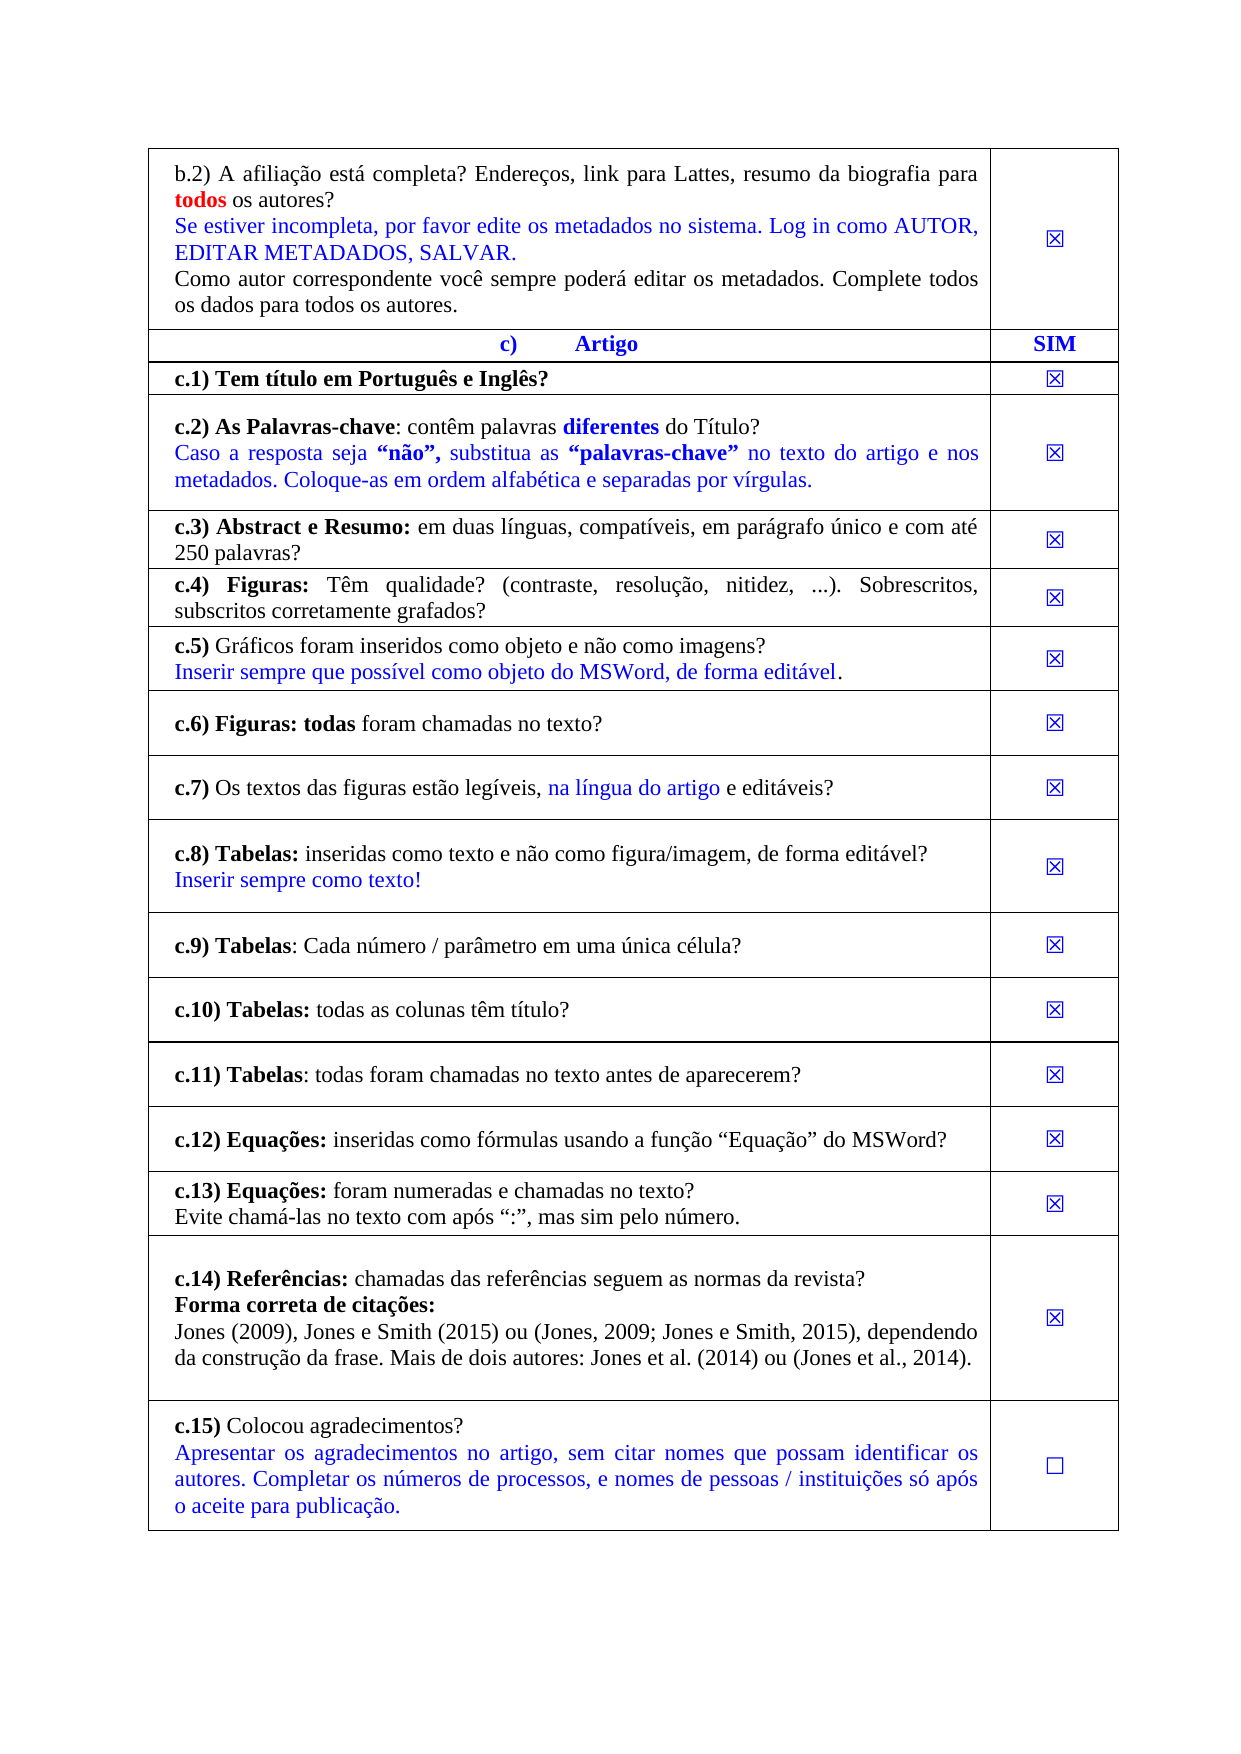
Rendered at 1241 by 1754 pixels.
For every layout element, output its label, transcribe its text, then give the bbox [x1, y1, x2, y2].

table_cell c.10) Tabelas: todas as colunas têm título? [149, 978, 990, 1041]
table_cell c.2) As Palavras-chave: contêm palavras diferentes do Título? Caso a resposta seja “não”, substitua as “palavras-chave” no texto do artigo e nos metadados. Coloque-as em ordem alfabética e separadas por vírgulas. [149, 395, 990, 510]
table_cell c.5) Gráficos foram inseridos como objeto e não como imagens? Inserir sempre que possível como objeto do MSWord, de forma editável. [149, 627, 990, 690]
table_cell c.9) Tabelas: Cada número / parâmetro em uma única célula? [149, 913, 990, 977]
table_cell c.14) Referências: chamadas das referências seguem as normas da revista? Forma correta de citações: Jones (2009), Jones e Smith (2015) ou (Jones, 2009; Jones e Smith, 2015), dependendo da construção da frase. Mais de dois autores: Jones et al. (2014) ou (Jones et al., 2014). [149, 1236, 990, 1400]
table_cell Artigo [149, 330, 990, 361]
table_cell c.1) Tem título em Português e Inglês? [149, 363, 990, 394]
table_cell SIM [991, 330, 1118, 361]
table_cell c.3) Abstract e Resumo: em duas línguas, compatíveis, em parágrafo único e com até 250 palavras? [149, 511, 990, 568]
table_cell [991, 149, 1118, 328]
table_cell b.2) A afiliação está completa? Endereços, link para Lattes, resumo da biografia para todos os autores? Se estiver incompleta, por favor edite os metadados no sistema. Log in como AUTOR, EDITAR METADADOS, SALVAR. Como autor correspondente você sempre poderá editar os metadados. Complete todos os dados para todos os autores. [149, 149, 990, 328]
table_cell c.15) Colocou agradecimentos? Apresentar os agradecimentos no artigo, sem citar nomes que possam identificar os autores. Completar os números de processos, e nomes de pessoas / instituições só após o aceite para publicação. [149, 1401, 990, 1530]
table_cell c.4) Figuras: Têm qualidade? (contraste, resolução, nitidez, ...). Sobrescritos, subscritos corretamente grafados? [149, 569, 990, 626]
table_cell c.11) Tabelas: todas foram chamadas no texto antes de aparecerem? [149, 1043, 990, 1106]
table_cell c.8) Tabelas: inseridas como texto e não como figura/imagem, de forma editável? Inserir sempre como texto! [149, 820, 990, 912]
table_cell c.13) Equações: foram numeradas e chamadas no texto? Evite chamá-las no texto com após “:”, mas sim pelo número. [149, 1172, 990, 1235]
table_cell c.7) Os textos das figuras estão legíveis, na língua do artigo e editáveis? [149, 756, 990, 819]
table_cell c.6) Figuras: todas foram chamadas no texto? [149, 691, 990, 755]
table_cell c.12) Equações: inseridas como fórmulas usando a função “Equação” do MSWord? [149, 1107, 990, 1171]
